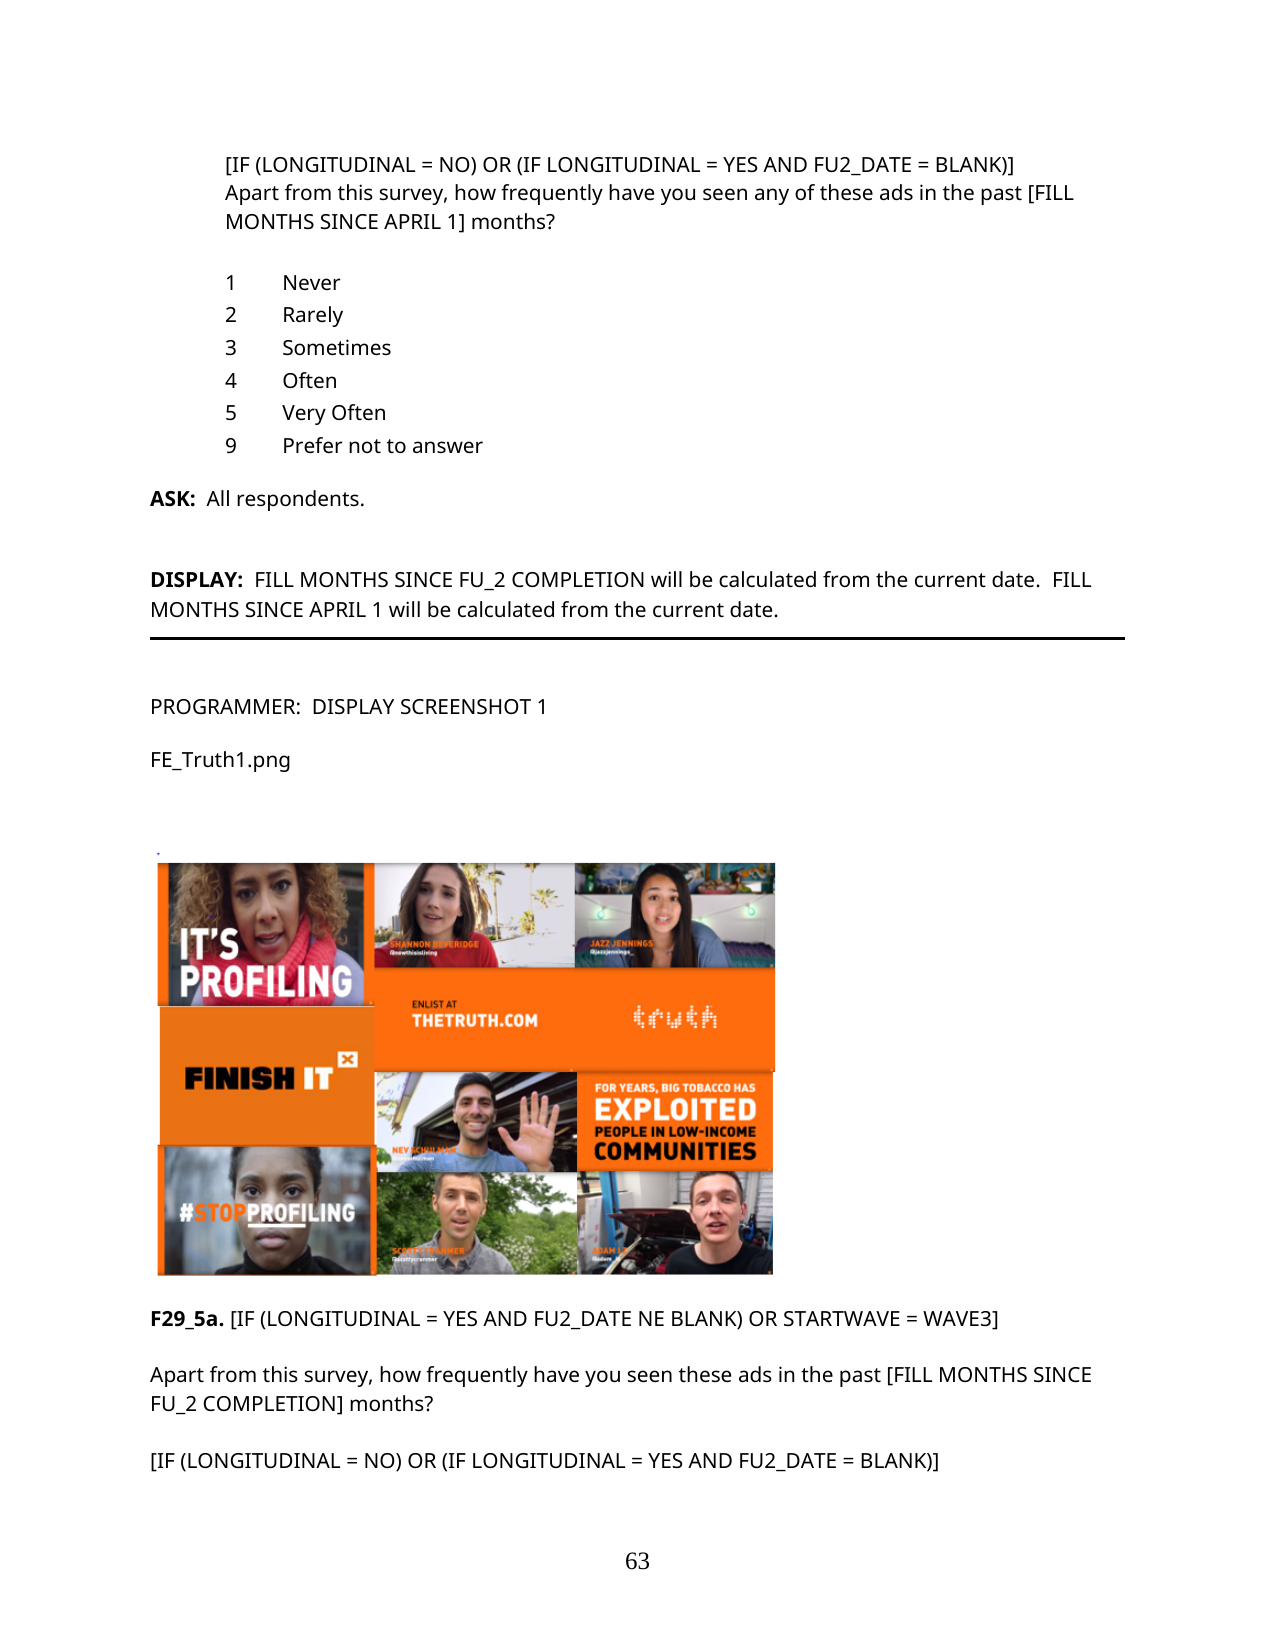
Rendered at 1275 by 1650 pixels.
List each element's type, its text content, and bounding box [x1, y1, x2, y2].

text 5 Very Often [225, 398, 1125, 427]
text Apart from this survey, how frequently have you seen these ads in the past [FILL MONTHS SINCE FU_2 COMPLETION] months? [150, 1361, 1125, 1417]
text DISPLAY: FILL MONTHS SINCE FU_2 COMPLETION will be calculated from the current date. FILL MONTHS SINCE APRIL 1 will be calculated from the current date. [150, 565, 1125, 637]
text 9 Prefer not to answer [225, 431, 1125, 459]
text 4 Often [225, 366, 1125, 394]
text [IF (LONGITUDINAL = NO) OR (IF LONGITUDINAL = YES AND FU2_DATE = BLANK)] [150, 150, 1125, 178]
text Apart from this survey, how frequently have you seen any of these ads in the past [FILL MONTHS SINCE APRIL 1] months? [225, 178, 1125, 235]
text 3 Sometimes [225, 333, 1125, 362]
text FE_Truth1.png [150, 745, 1125, 774]
text PROGRAMMER: DISPLAY SCREENSHOT 1 [150, 692, 1125, 720]
text 1 Never [225, 268, 1125, 296]
text [IF (LONGITUDINAL = NO) OR (IF LONGITUDINAL = YES AND FU2_DATE = BLANK)] [150, 1446, 1125, 1474]
text F29_5a. [IF (LONGITUDINAL = YES AND FU2_DATE NE BLANK) OR STARTWAVE = WAVE3] [150, 1304, 1125, 1332]
text ASK: All respondents. [150, 484, 1125, 513]
picture [150, 852, 784, 1279]
text 2 Rarely [225, 301, 1125, 329]
